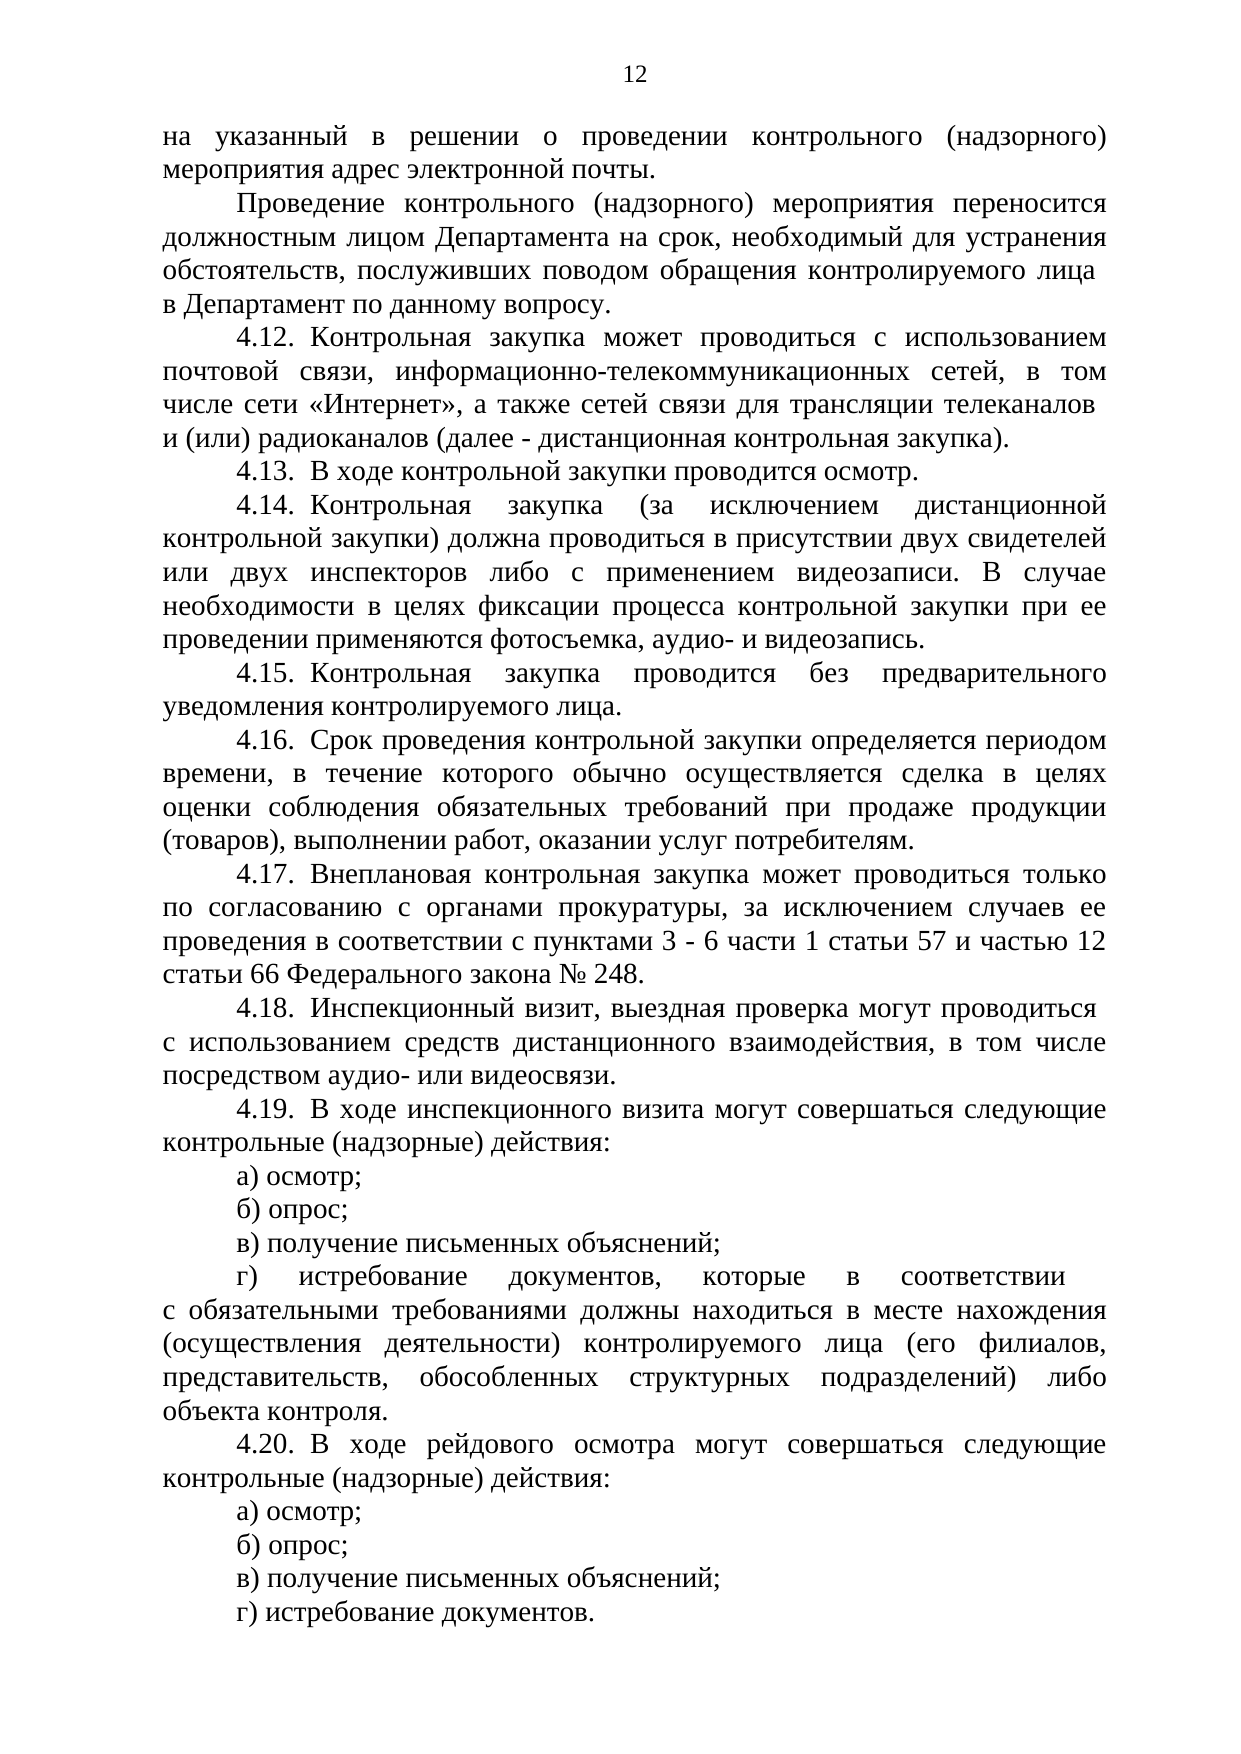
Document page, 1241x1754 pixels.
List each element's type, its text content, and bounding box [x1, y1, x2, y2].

list Контрольная закупка проводится без предварительного уведомления контролируемого лица. [162, 655, 1107, 722]
list В ходе рейдового осмотра могут совершаться следующие контрольные (надзорные) действия: [162, 1426, 1107, 1493]
list Срок проведения контрольной закупки определяется периодом времени, в течение которого обычно осуществляется сделка в целях оценки соблюдения обязательных требований при продаже продукции (товаров), выполнении работ, оказании услуг потребителям. [162, 722, 1107, 856]
list В ходе инспекционного визита могут совершаться следующие контрольные (надзорные) действия: [162, 1091, 1107, 1158]
text а) осмотр; [162, 1493, 1107, 1527]
text г) истребование документов, которые в соответствии с обязательными требованиями должны находиться в месте нахождения (осуществления деятельности) контролируемого лица (его филиалов, представительств, обособленных структурных подразделений) либо объекта контроля. [162, 1258, 1107, 1426]
text б) опрос; [162, 1191, 1107, 1225]
list Контрольная закупка (за исключением дистанционной контрольной закупки) должна проводиться в присутствии двух свидетелей или двух инспекторов либо с применением видеозаписи. В случае необходимости в целях фиксации процесса контрольной закупки при ее проведении применяются фотосъемка, аудио- и видеозапись. [162, 487, 1107, 655]
list Инспекционный визит, выездная проверка могут проводиться с использованием средств дистанционного взаимодействия, в том числе посредством аудио- или видеосвязи. [162, 990, 1107, 1091]
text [162, 118, 1107, 185]
list Контрольная закупка может проводиться с использованием почтовой связи, информационно-телекоммуникационных сетей, в том числе сети «Интернет», а также сетей связи для трансляции телеканалов и (или) радиоканалов (далее - дистанционная контрольная закупка). [162, 319, 1107, 453]
text г) истребование документов. [162, 1594, 1107, 1627]
text б) опрос; [162, 1527, 1107, 1560]
text а) осмотр; [162, 1158, 1107, 1191]
list Внеплановая контрольная закупка может проводиться только по согласованию с органами прокуратуры, за исключением случаев ее проведения в соответствии с пунктами 3 - 6 части 1 статьи 57 и частью 12 статьи 66 Федерального закона № 248. [162, 856, 1107, 990]
text Проведение контрольного (надзорного) мероприятия переносится должностным лицом Департамента на срок, необходимый для устранения обстоятельств, послуживших поводом обращения контролируемого лица в Департамент по данному вопросу. [162, 185, 1107, 319]
text в) получение письменных объяснений; [162, 1225, 1107, 1258]
list В ходе контрольной закупки проводится осмотр. [162, 453, 1107, 487]
text в) получение письменных объяснений; [162, 1560, 1107, 1594]
